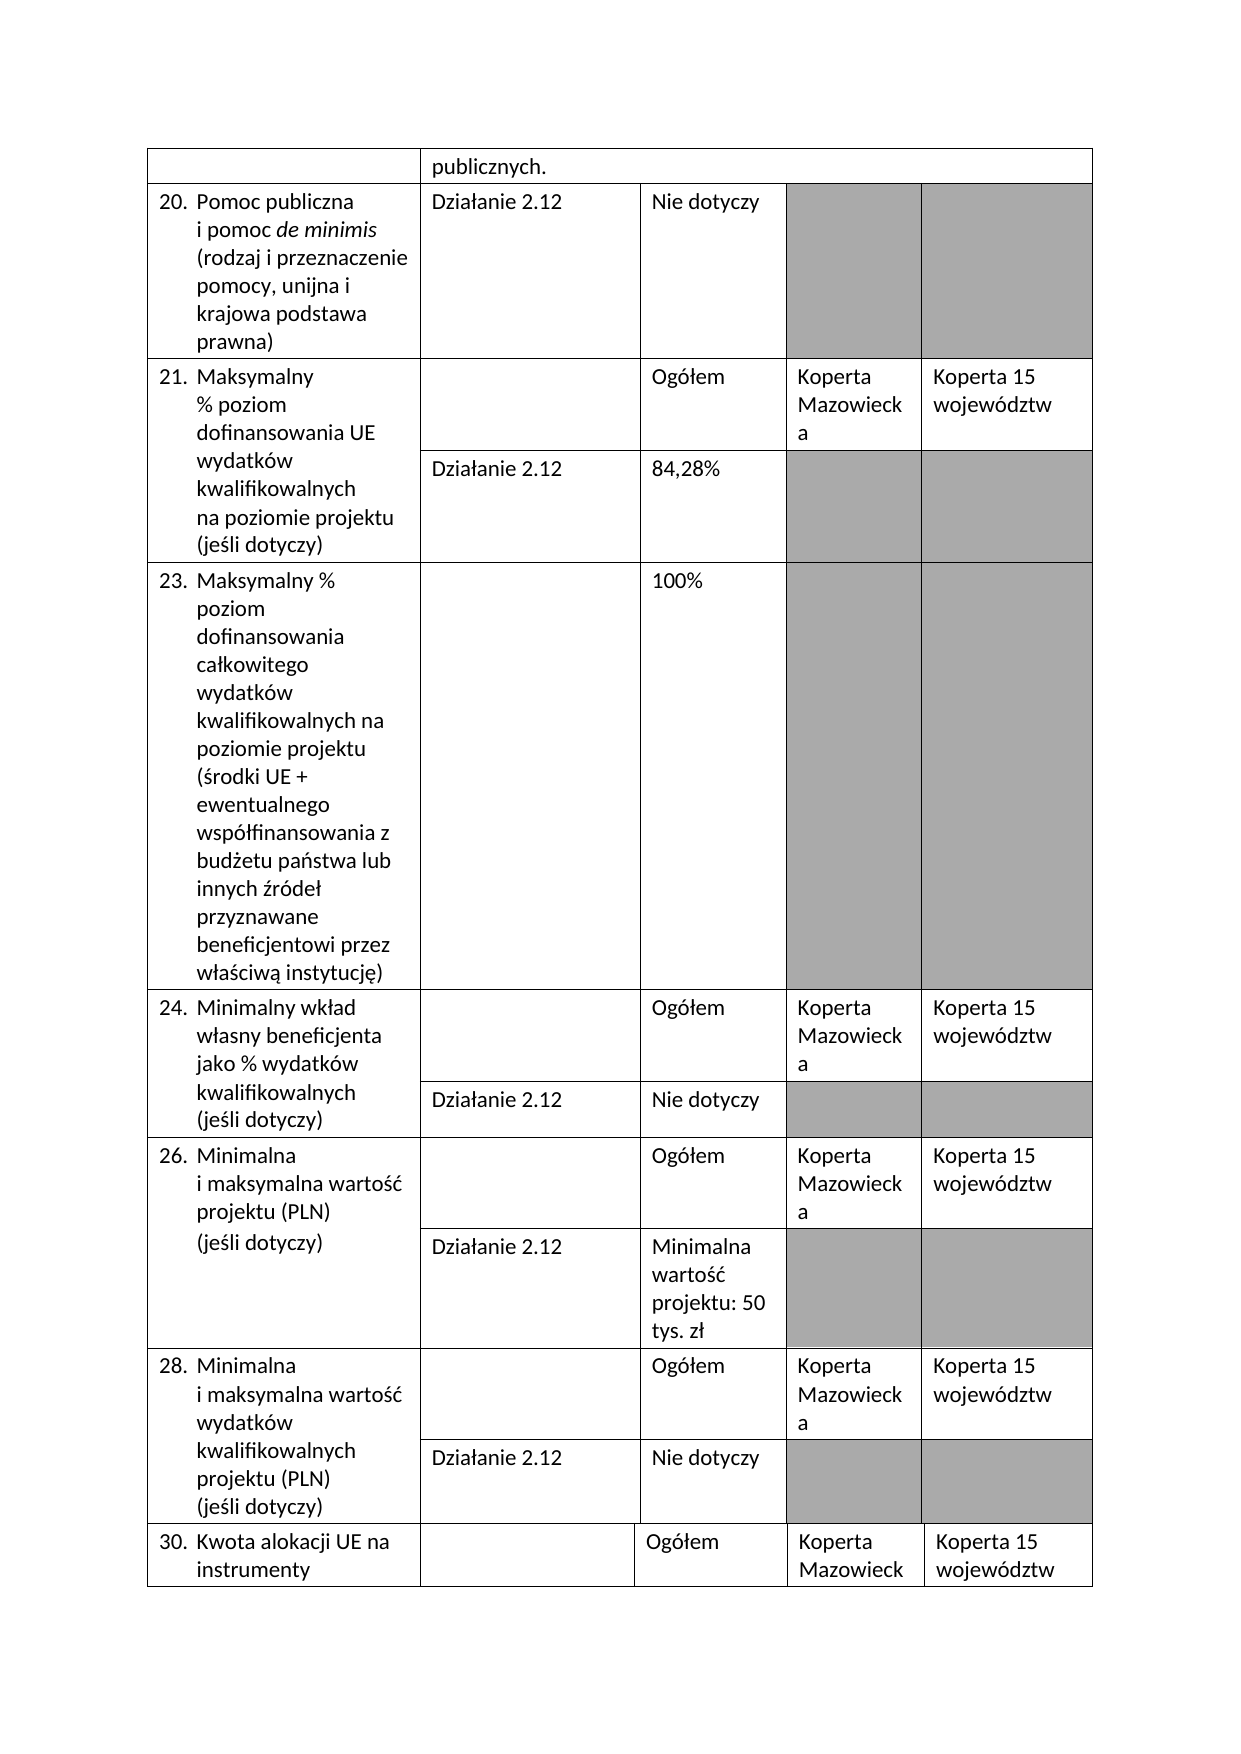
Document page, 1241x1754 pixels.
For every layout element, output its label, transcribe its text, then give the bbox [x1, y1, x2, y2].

table_cell Koperta Mazowiecka [787, 990, 921, 1081]
table_cell [421, 1524, 634, 1586]
table_cell [421, 359, 640, 450]
table_cell [922, 451, 1092, 562]
table_cell Minimalna i maksymalna wartość wydatków kwalifikowalnych projektu (PLN) (jeśli dotyczy) [148, 1349, 420, 1523]
table_cell [421, 990, 640, 1081]
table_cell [148, 1524, 420, 1586]
table_cell 100% [641, 563, 786, 989]
table_cell [787, 184, 921, 358]
table_cell Koperta 15 województw [922, 359, 1092, 450]
table_cell Działanie 2.12 [421, 1082, 640, 1137]
table_cell [421, 1349, 640, 1439]
table_cell Koperta 15 województw [922, 1138, 1092, 1228]
table_cell [787, 1229, 921, 1347]
table_cell Koperta Mazowiecka [787, 1349, 921, 1439]
table_cell Działanie 2.12 [421, 184, 640, 358]
table_cell [922, 1440, 1092, 1523]
table_cell [787, 1440, 921, 1523]
table_cell Koperta 15 województw [922, 1349, 1092, 1439]
table_cell [922, 563, 1092, 989]
table_cell Nie dotyczy [641, 1440, 786, 1523]
table_cell Koperta Mazowiecka [787, 359, 921, 450]
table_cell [148, 149, 420, 183]
table_cell Działanie 2.12 [421, 1440, 640, 1523]
table_cell Koperta Mazowiecka [787, 1138, 921, 1228]
table_cell Koperta Mazowiecka [788, 1524, 924, 1586]
table_cell Maksymalny % poziom dofinansowania całkowitego wydatków kwalifikowalnych na poziomie projektu (środki UE + ewentualnego współfinansowania z budżetu państwa lub innych źródeł przyznawane beneficjentowi przez właściwą instytucję) [148, 563, 420, 989]
table_cell [787, 563, 921, 989]
table_cell Pomoc publiczna i pomoc de minimis (rodzaj i przeznaczenie pomocy, unijna i krajowa podstawa prawna) [148, 184, 420, 358]
table_cell [922, 184, 1092, 358]
table_cell Maksymalny % poziom dofinansowania UE wydatków kwalifikowalnych na poziomie projektu (jeśli dotyczy) [148, 359, 420, 562]
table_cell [925, 1524, 1092, 1586]
table_cell Minimalna i maksymalna wartość projektu (PLN) (jeśli dotyczy) [148, 1138, 420, 1347]
table_cell Minimalna wartość projektu: 50 tys. zł [641, 1229, 786, 1347]
table_cell Nie dotyczy [641, 1082, 786, 1137]
table_cell [421, 1138, 640, 1228]
table_cell [421, 563, 640, 989]
table_cell Działanie 2.12 [421, 1229, 640, 1347]
table_cell [787, 1082, 921, 1137]
table_cell [787, 451, 921, 562]
table_cell [922, 1082, 1092, 1137]
table_cell Ogółem [641, 1138, 786, 1228]
table_cell Koperta 15 województw [922, 990, 1092, 1081]
table_cell Ogółem [641, 990, 786, 1081]
table_cell 84,28% [641, 451, 786, 562]
table_cell Ogółem [641, 359, 786, 450]
table_cell Ogółem [635, 1524, 787, 1586]
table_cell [421, 149, 1092, 183]
table_cell Ogółem [641, 1349, 786, 1439]
table_cell Minimalny wkład własny beneficjenta jako % wydatków kwalifikowalnych (jeśli dotyczy) [148, 990, 420, 1137]
table_cell Działanie 2.12 [421, 451, 640, 562]
table_cell Nie dotyczy [641, 184, 786, 358]
table_cell [922, 1229, 1092, 1347]
